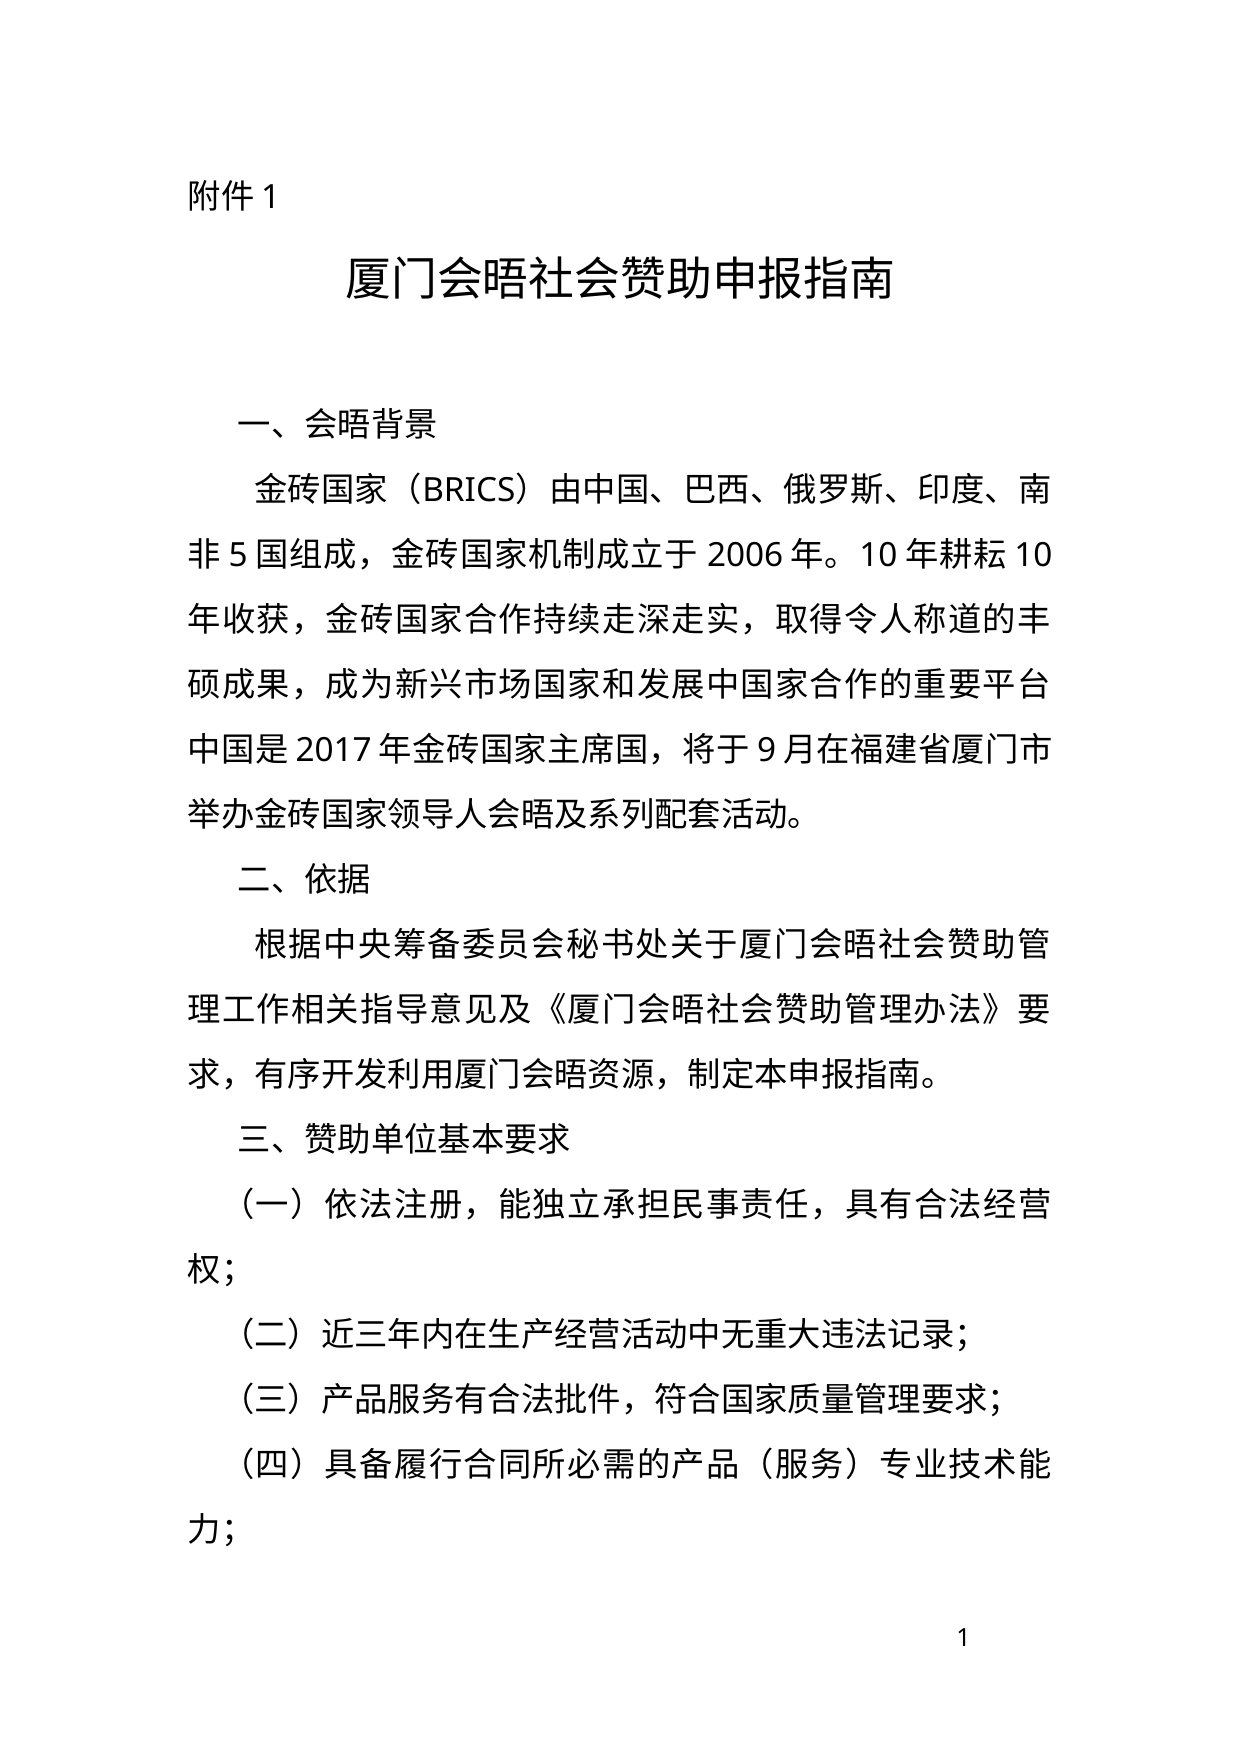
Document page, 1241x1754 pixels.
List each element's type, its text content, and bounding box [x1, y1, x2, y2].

text 附件1 [187, 162, 1053, 227]
text （二）近三年内在生产经营活动中无重大违法记录； [187, 1299, 1053, 1364]
text （三）产品服务有合法批件，符合国家质量管理要求； [187, 1364, 1053, 1429]
text 厦门会晤社会赞助申报指南 [187, 227, 1053, 324]
text 三、赞助单位基本要求 [187, 1104, 1053, 1169]
text 一、会晤背景 [187, 389, 1053, 454]
text （四）具备履行合同所必需的产品（服务）专业技术能力； [187, 1429, 1053, 1559]
text （一）依法注册，能独立承担民事责任，具有合法经营权； [187, 1169, 1053, 1299]
text 根据中央筹备委员会秘书处关于厦门会晤社会赞助管理工作相关指导意见及《厦门会晤社会赞助管理办法》要求，有序开发利用厦门会晤资源，制定本申报指南。 [187, 909, 1053, 1104]
text 金砖国家（BRICS）由中国、巴西、俄罗斯、印度、南非5国组成，金砖国家机制成立于2006年。10年耕耘10年收获，金砖国家合作持续走深走实，取得令人称道的丰硕成果，成为新兴市场国家和发展中国家合作的重要平台。中国是2017年金砖国家主席国，将于9月在福建省厦门市举办金砖国家领导人会晤及系列配套活动。 [187, 454, 1053, 844]
text 二、依据 [187, 844, 1053, 909]
